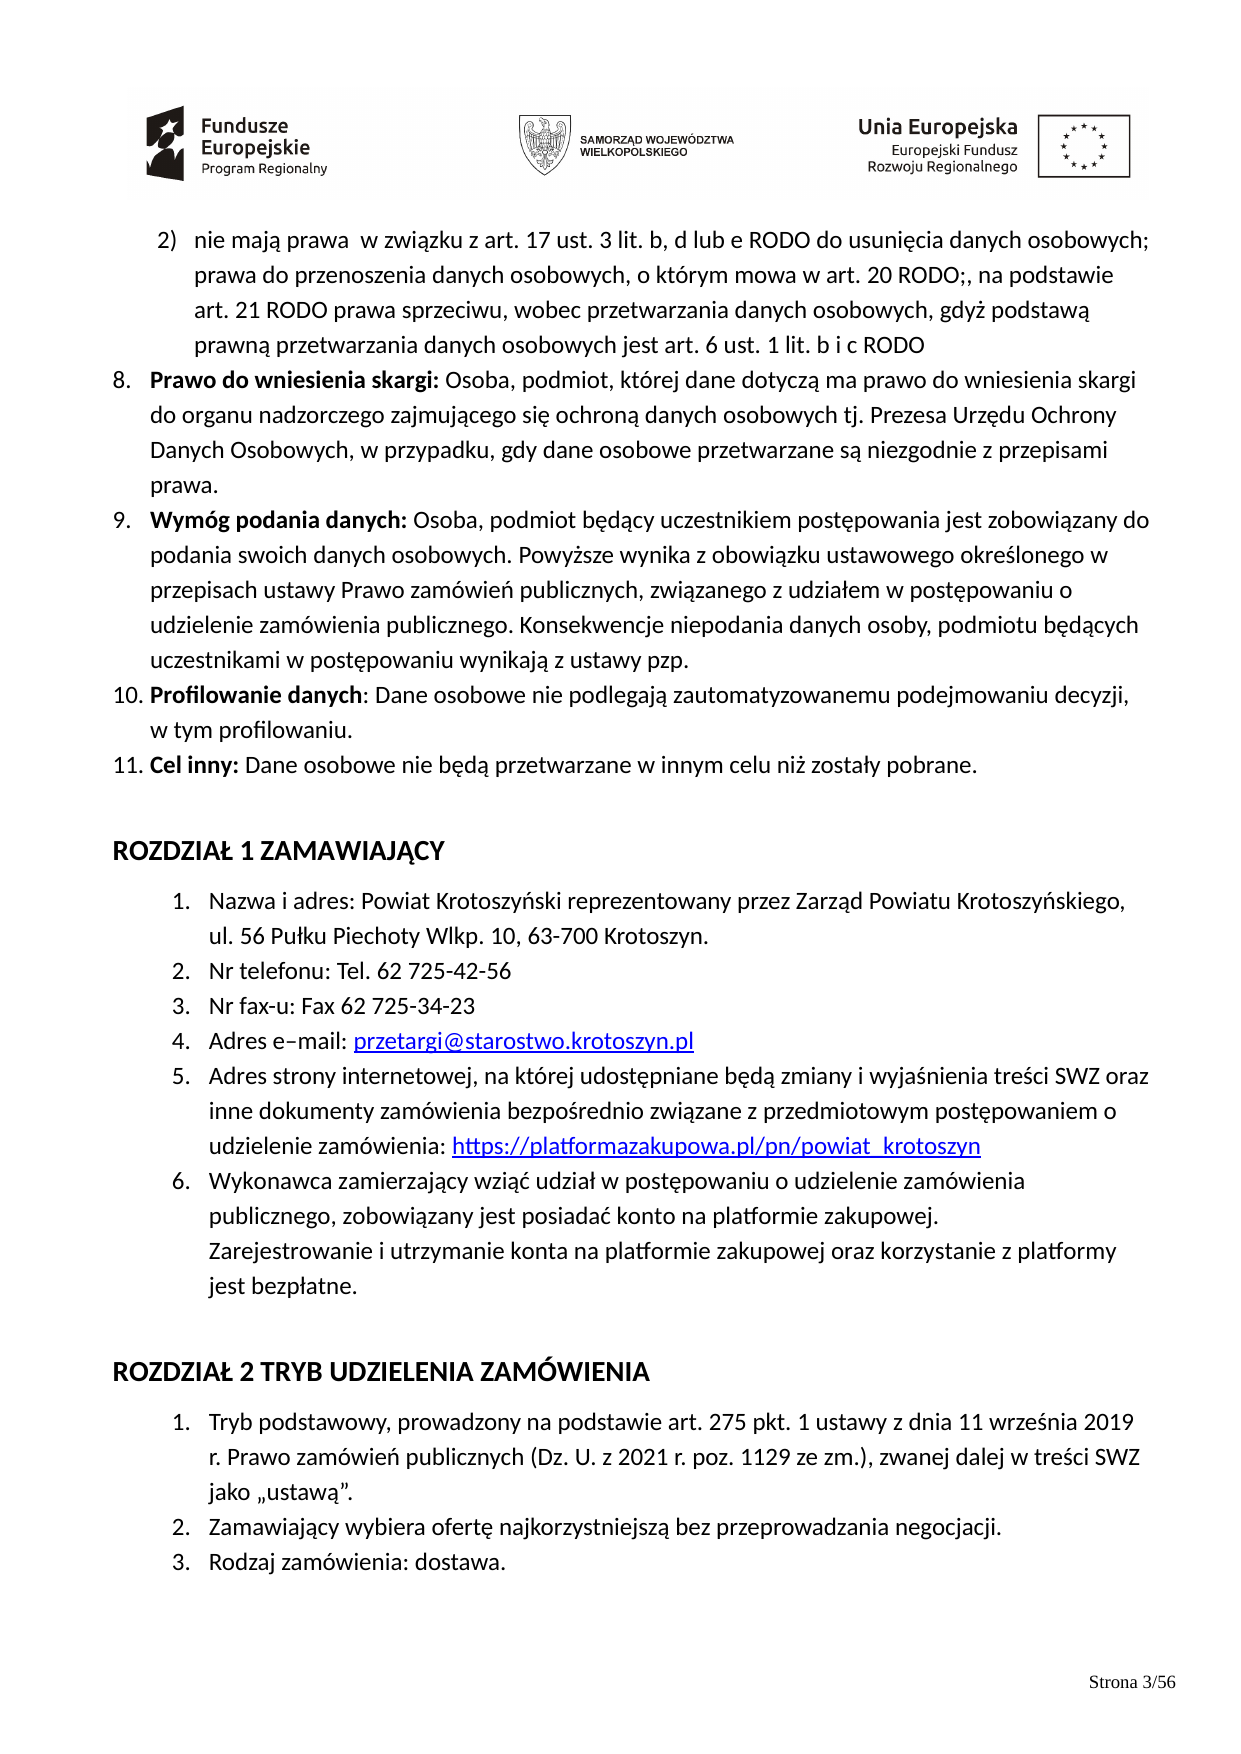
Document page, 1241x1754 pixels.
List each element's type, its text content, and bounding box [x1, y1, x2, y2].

list Nazwa i adres: Powiat Krotoszyński reprezentowany przez Zarząd Powiatu Krotoszyńskiego, ul. 56 Pułku Piechoty Wlkp. 10, 63-700 Krotoszyn. [172, 885, 1152, 951]
list nie mają prawa w związku z art. 17 ust. 3 lit. b, d lub e RODO do usunięcia danych osobowych; prawa do przenoszenia danych osobowych, o którym mowa w art. 20 RODO;, na podstawie art. 21 RODO prawa sprzeciwu, wobec przetwarzania danych osobowych, gdyż podstawą prawną przetwarzania danych osobowych jest art. 6 ust. 1 lit. b i c RODO [157, 224, 1152, 360]
list Profilowanie danych: Dane osobowe nie podlegają zautomatyzowanemu podejmowaniu decyzji, w tym profilowaniu. [112, 679, 1152, 745]
picture [127, 87, 1150, 200]
list Zamawiający wybiera ofertę najkorzystniejszą bez przeprowadzania negocjacji. [172, 1511, 1152, 1542]
list Adres e–mail: przetargi@starostwo.krotoszyn.pl [172, 1025, 1152, 1056]
list Adres strony internetowej, na której udostępniane będą zmiany i wyjaśnienia treści SWZ oraz inne dokumenty zamówienia bezpośrednio związane z przedmiotowym postępowaniem o udzielenie zamówienia: https://platformazakupowa.pl/pn/powiat_krotoszyn [172, 1060, 1152, 1161]
list Zarejestrowanie i utrzymanie konta na platformie zakupowej oraz korzystanie z platformy jest bezpłatne. [209, 1235, 1152, 1301]
text ROZDZIAŁ 1 ZAMAWIAJĄCY [112, 832, 1152, 867]
list Nr fax-u: Fax 62 725-34-23 [172, 990, 1152, 1021]
text ROZDZIAŁ 2 TRYB UDZIELENIA ZAMÓWIENIA [112, 1353, 1152, 1388]
list Wymóg podania danych: Osoba, podmiot będący uczestnikiem postępowania jest zobowiązany do podania swoich danych osobowych. Powyższe wynika z obowiązku ustawowego określonego w przepisach ustawy Prawo zamówień publicznych, związanego z udziałem w postępowaniu o udzielenie zamówienia publicznego. Konsekwencje niepodania danych osoby, podmiotu będących uczestnikami w postępowaniu wynikają z ustawy pzp. [112, 504, 1152, 675]
list Prawo do wniesienia skargi: Osoba, podmiot, której dane dotyczą ma prawo do wniesienia skargi do organu nadzorczego zajmującego się ochroną danych osobowych tj. Prezesa Urzędu Ochrony Danych Osobowych, w przypadku, gdy dane osobowe przetwarzane są niezgodnie z przepisami prawa. [112, 364, 1152, 500]
list Rodzaj zamówienia: dostawa. [172, 1546, 1152, 1577]
list Tryb podstawowy, prowadzony na podstawie art. 275 pkt. 1 ustawy z dnia 11 września 2019 r. Prawo zamówień publicznych (Dz. U. z 2021 r. poz. 1129 ze zm.), zwanej dalej w treści SWZ jako „ustawą”. [172, 1406, 1152, 1507]
list Cel inny: Dane osobowe nie będą przetwarzane w innym celu niż zostały pobrane. [112, 749, 1152, 780]
list Nr telefonu: Tel. 62 725-42-56 [172, 955, 1152, 986]
list Wykonawca zamierzający wziąć udział w postępowaniu o udzielenie zamówienia publicznego, zobowiązany jest posiadać konto na platformie zakupowej. [172, 1165, 1152, 1231]
